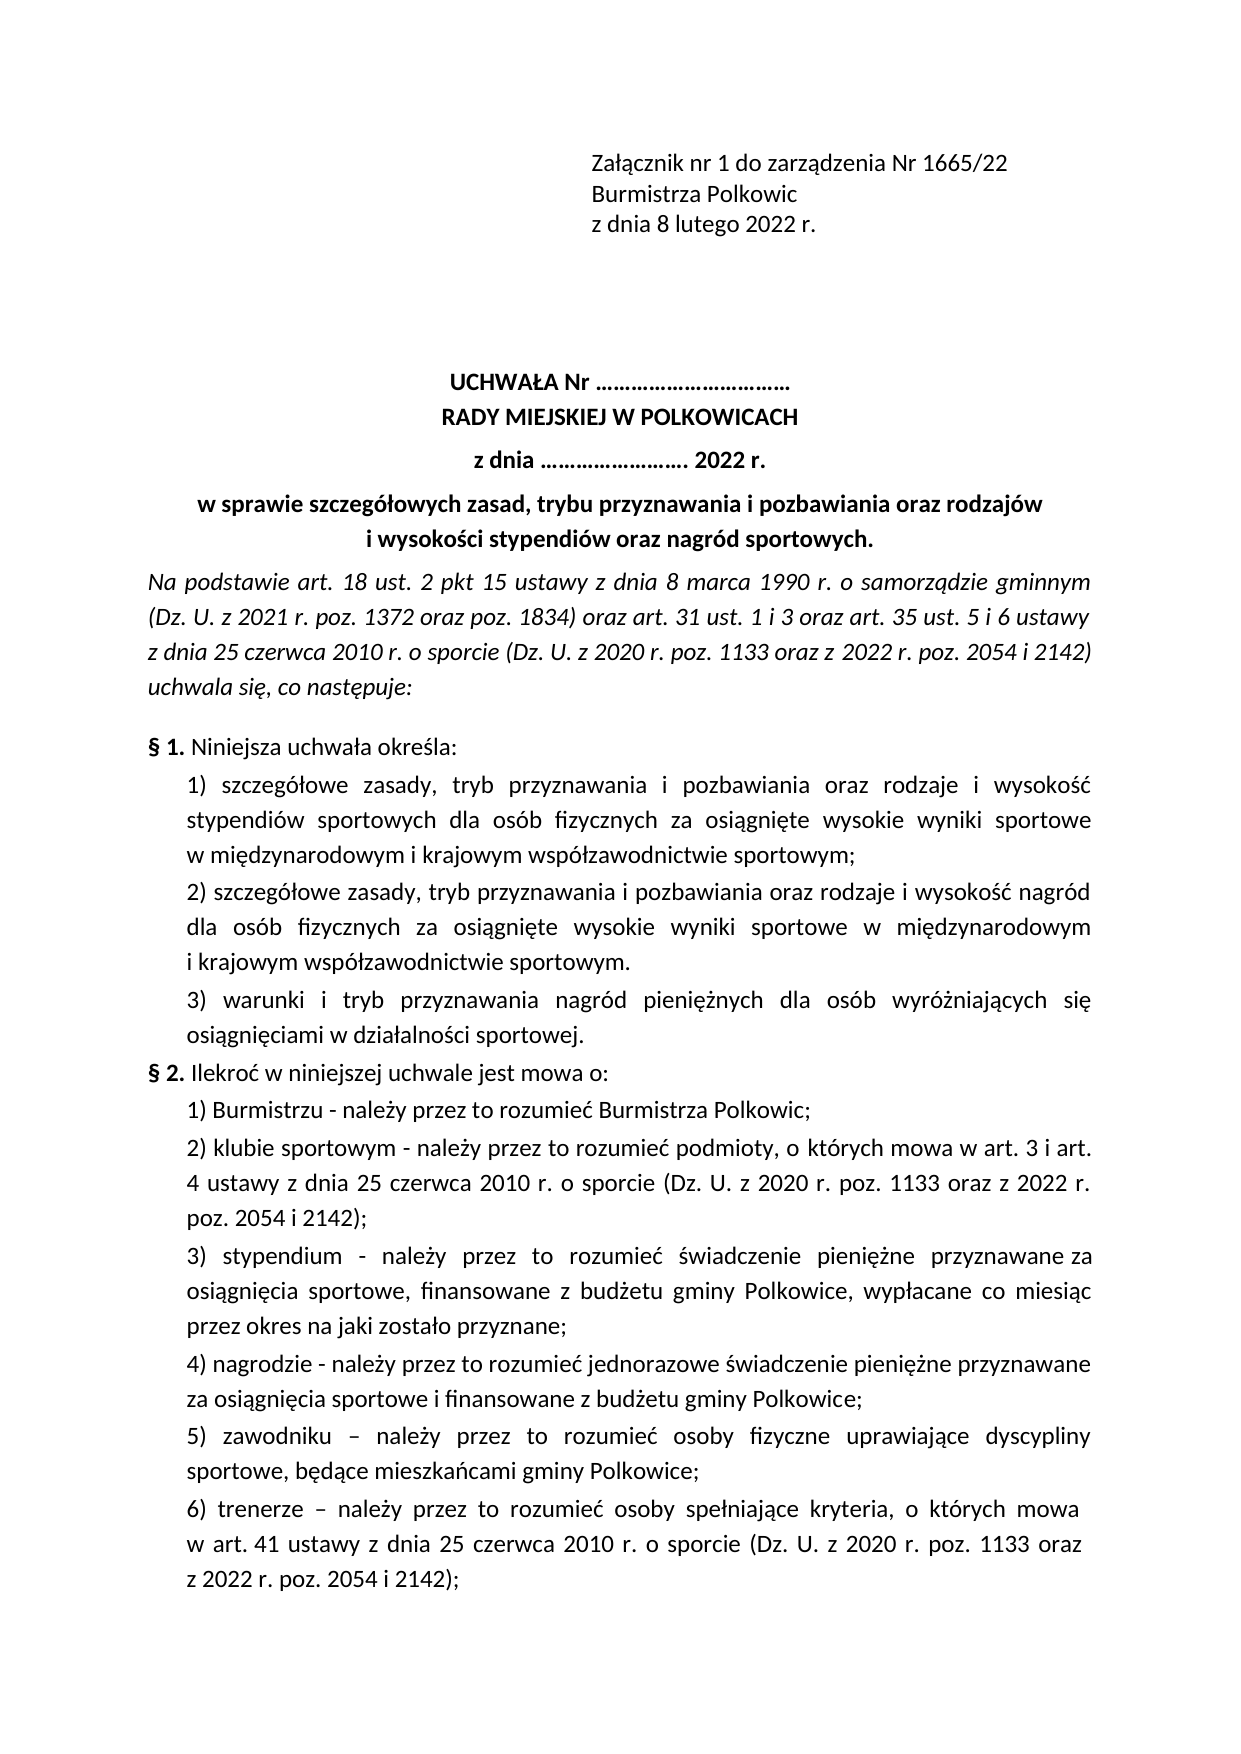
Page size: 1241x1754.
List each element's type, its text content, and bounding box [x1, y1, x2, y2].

text z dnia ……………………. 2022 r. [148, 444, 1093, 475]
text Załącznik nr 1 do zarządzenia Nr 1665/22 [148, 148, 1093, 178]
text 1) Burmistrzu - należy przez to rozumieć Burmistrza Polkowic; [186, 1094, 1093, 1125]
text 4) nagrodzie - należy przez to rozumieć jednorazowe świadczenie pieniężne przyznawane za osiągnięcia sportowe i finansowane z budżetu gminy Polkowice; [186, 1348, 1093, 1413]
text § 1. Niniejsza uchwała określa: [148, 731, 1093, 762]
text 3) warunki i tryb przyznawania nagród pieniężnych dla osób wyróżniających się osiągnięciami w działalności sportowej. [186, 984, 1093, 1050]
text 1) szczegółowe zasady, tryb przyznawania i pozbawiania oraz rodzaje i wysokość stypendiów sportowych dla osób fizycznych za osiągnięte wysokie wyniki sportowe w międzynarodowym i krajowym współzawodnictwie sportowym; [186, 769, 1093, 869]
text UCHWAŁA Nr …………………………… [148, 366, 1093, 397]
text Burmistrza Polkowic [148, 178, 1093, 209]
text RADY MIEJSKIEJ W POLKOWICACH [148, 401, 1093, 432]
text 2) szczegółowe zasady, tryb przyznawania i pozbawiania oraz rodzaje i wysokość nagród dla osób fizycznych za osiągnięte wysokie wyniki sportowe w międzynarodowym i krajowym współzawodnictwie sportowym. [186, 876, 1093, 977]
text 6) trenerze – należy przez to rozumieć osoby spełniające kryteria, o których mowa w art. 41 ustawy z dnia 25 czerwca 2010 r. o sporcie (Dz. U. z 2020 r. poz. 1133 oraz z 2022 r. poz. 2054 i 2142); [186, 1493, 1093, 1594]
text § 2. Ilekroć w niniejszej uchwale jest mowa o: [148, 1057, 1093, 1087]
text Na podstawie art. 18 ust. 2 pkt 15 ustawy z dnia 8 marca 1990 r. o samorządzie gminnym (Dz. U. z 2021 r. poz. 1372 oraz poz. 1834) oraz art. 31 ust. 1 i 3 oraz art. 35 ust. 5 i 6 ustawy z dnia 25 czerwca 2010 r. o sporcie (Dz. U. z 2020 r. poz. 1133 oraz z 2022 r. poz. 2054 i 2142) uchwala się, co następuje: [148, 566, 1093, 702]
text 5) zawodniku – należy przez to rozumieć osoby fizyczne uprawiające dyscypliny sportowe, będące mieszkańcami gminy Polkowice; [186, 1420, 1093, 1486]
text z dnia 8 lutego 2022 r. [148, 209, 1093, 239]
text w sprawie szczegółowych zasad, trybu przyznawania i pozbawiania oraz rodzajów i wysokości stypendiów oraz nagród sportowych. [148, 488, 1093, 553]
text 2) klubie sportowym - należy przez to rozumieć podmioty, o których mowa w art. 3 i art. 4 ustawy z dnia 25 czerwca 2010 r. o sporcie (Dz. U. z 2020 r. poz. 1133 oraz z 2022 r. poz. 2054 i 2142); [186, 1132, 1093, 1233]
text 3) stypendium - należy przez to rozumieć świadczenie pieniężne przyznawane za osiągnięcia sportowe, finansowane z budżetu gminy Polkowice, wypłacane co miesiąc przez okres na jaki zostało przyznane; [186, 1240, 1093, 1341]
